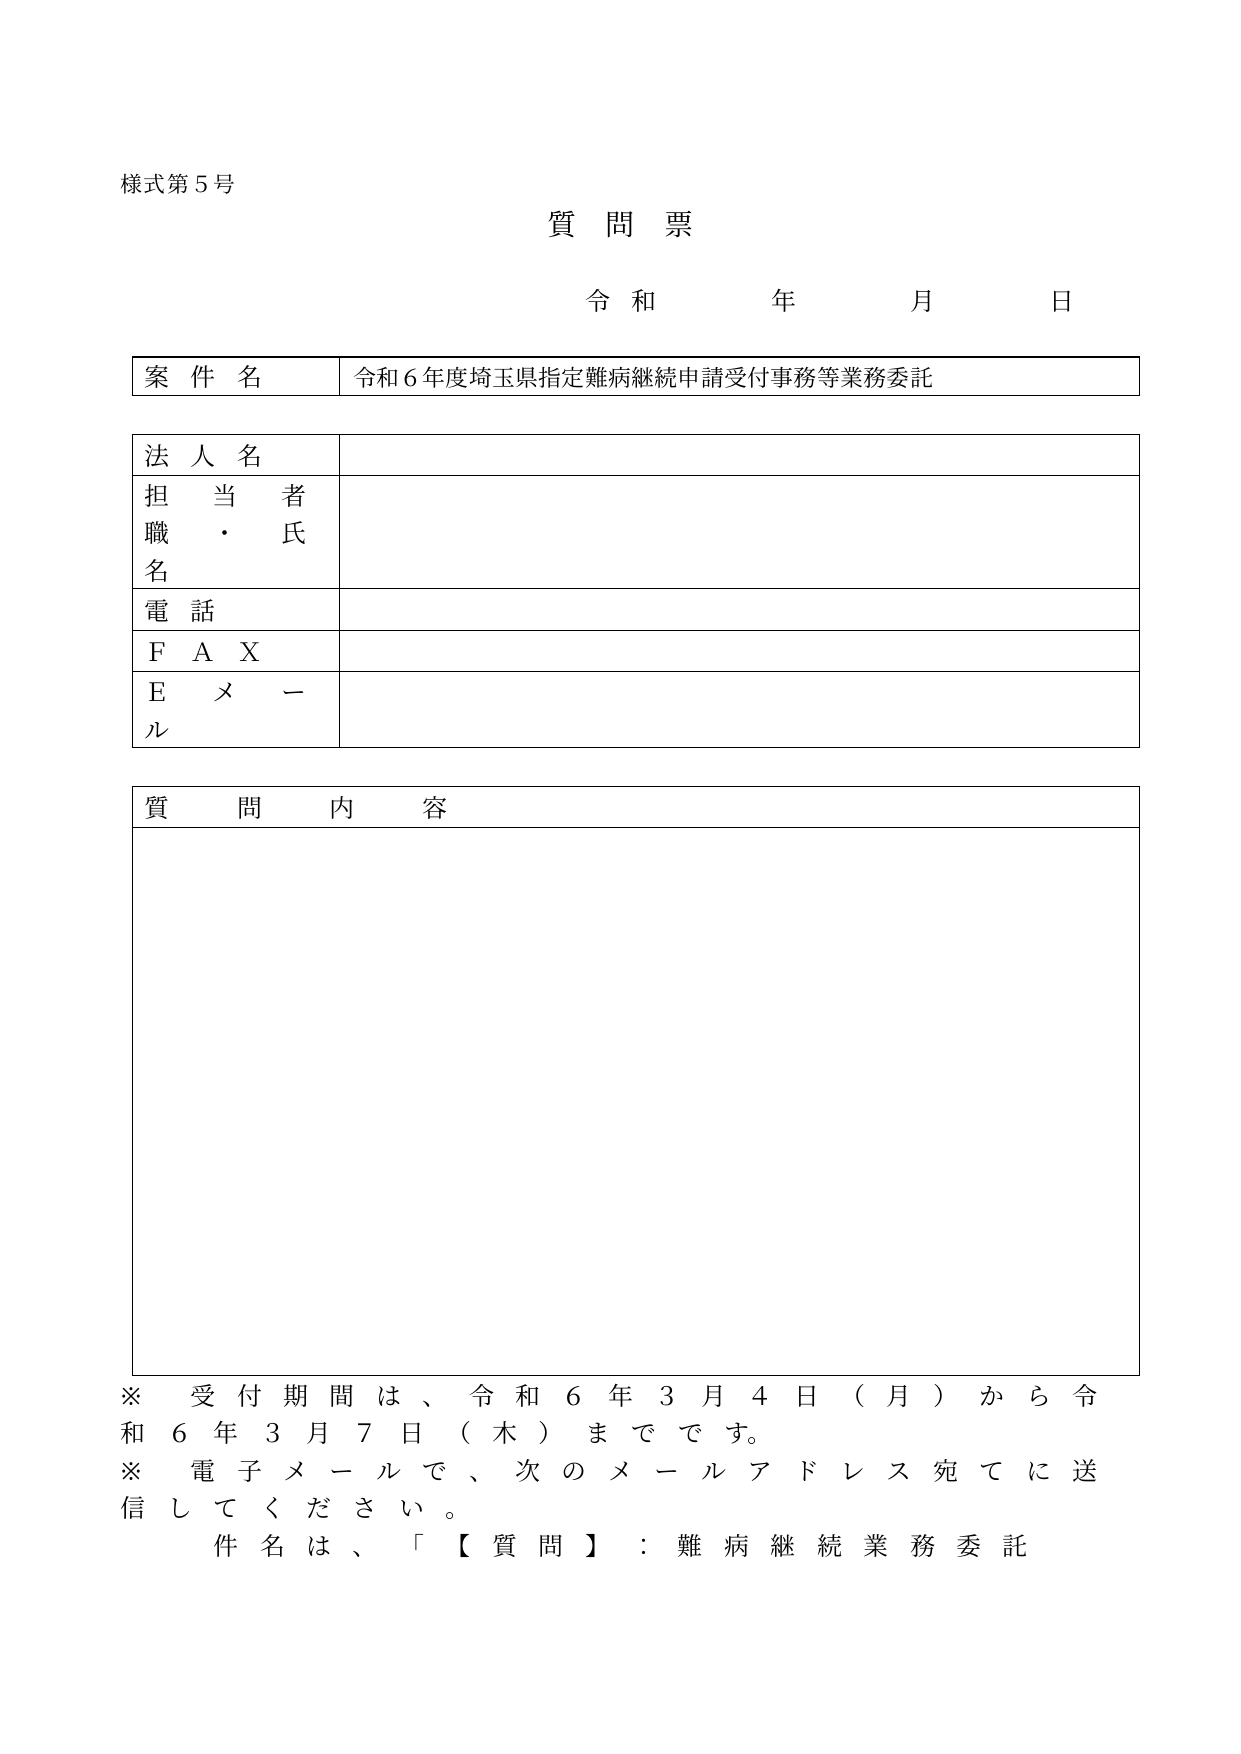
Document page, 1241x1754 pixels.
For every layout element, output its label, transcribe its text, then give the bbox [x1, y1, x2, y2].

text ※ 電子メールで、次のメールアドレス宛てに送信してください。 [121, 1451, 1119, 1526]
table_cell [133, 828, 1139, 1375]
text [121, 1526, 1119, 1563]
table_cell Ｅメール [133, 672, 339, 747]
table_cell [340, 589, 1139, 630]
table_header 案件名 [133, 358, 339, 395]
table_cell [340, 672, 1139, 747]
table_header 法人名 [133, 435, 339, 475]
text ※ 受付期間は、令和６年３月４日（月）から令和６年３月７日（木）までです。 [121, 1376, 1119, 1451]
text 質 問 票 [121, 202, 1119, 244]
text 令和 年 月 日 [121, 281, 1096, 319]
table_cell ＦＡＸ [133, 631, 339, 671]
table_cell [340, 631, 1139, 671]
table_header [340, 435, 1139, 475]
table_cell 担当者職・氏名 [133, 476, 339, 588]
table_cell 電話 [133, 589, 339, 630]
table_header 質 問 内 容 [133, 787, 1139, 827]
text 様式第５号 [121, 164, 1119, 202]
table_cell [340, 476, 1139, 588]
table_header 令和６年度埼玉県指定難病継続申請受付事務等業務委託 [340, 358, 1139, 395]
